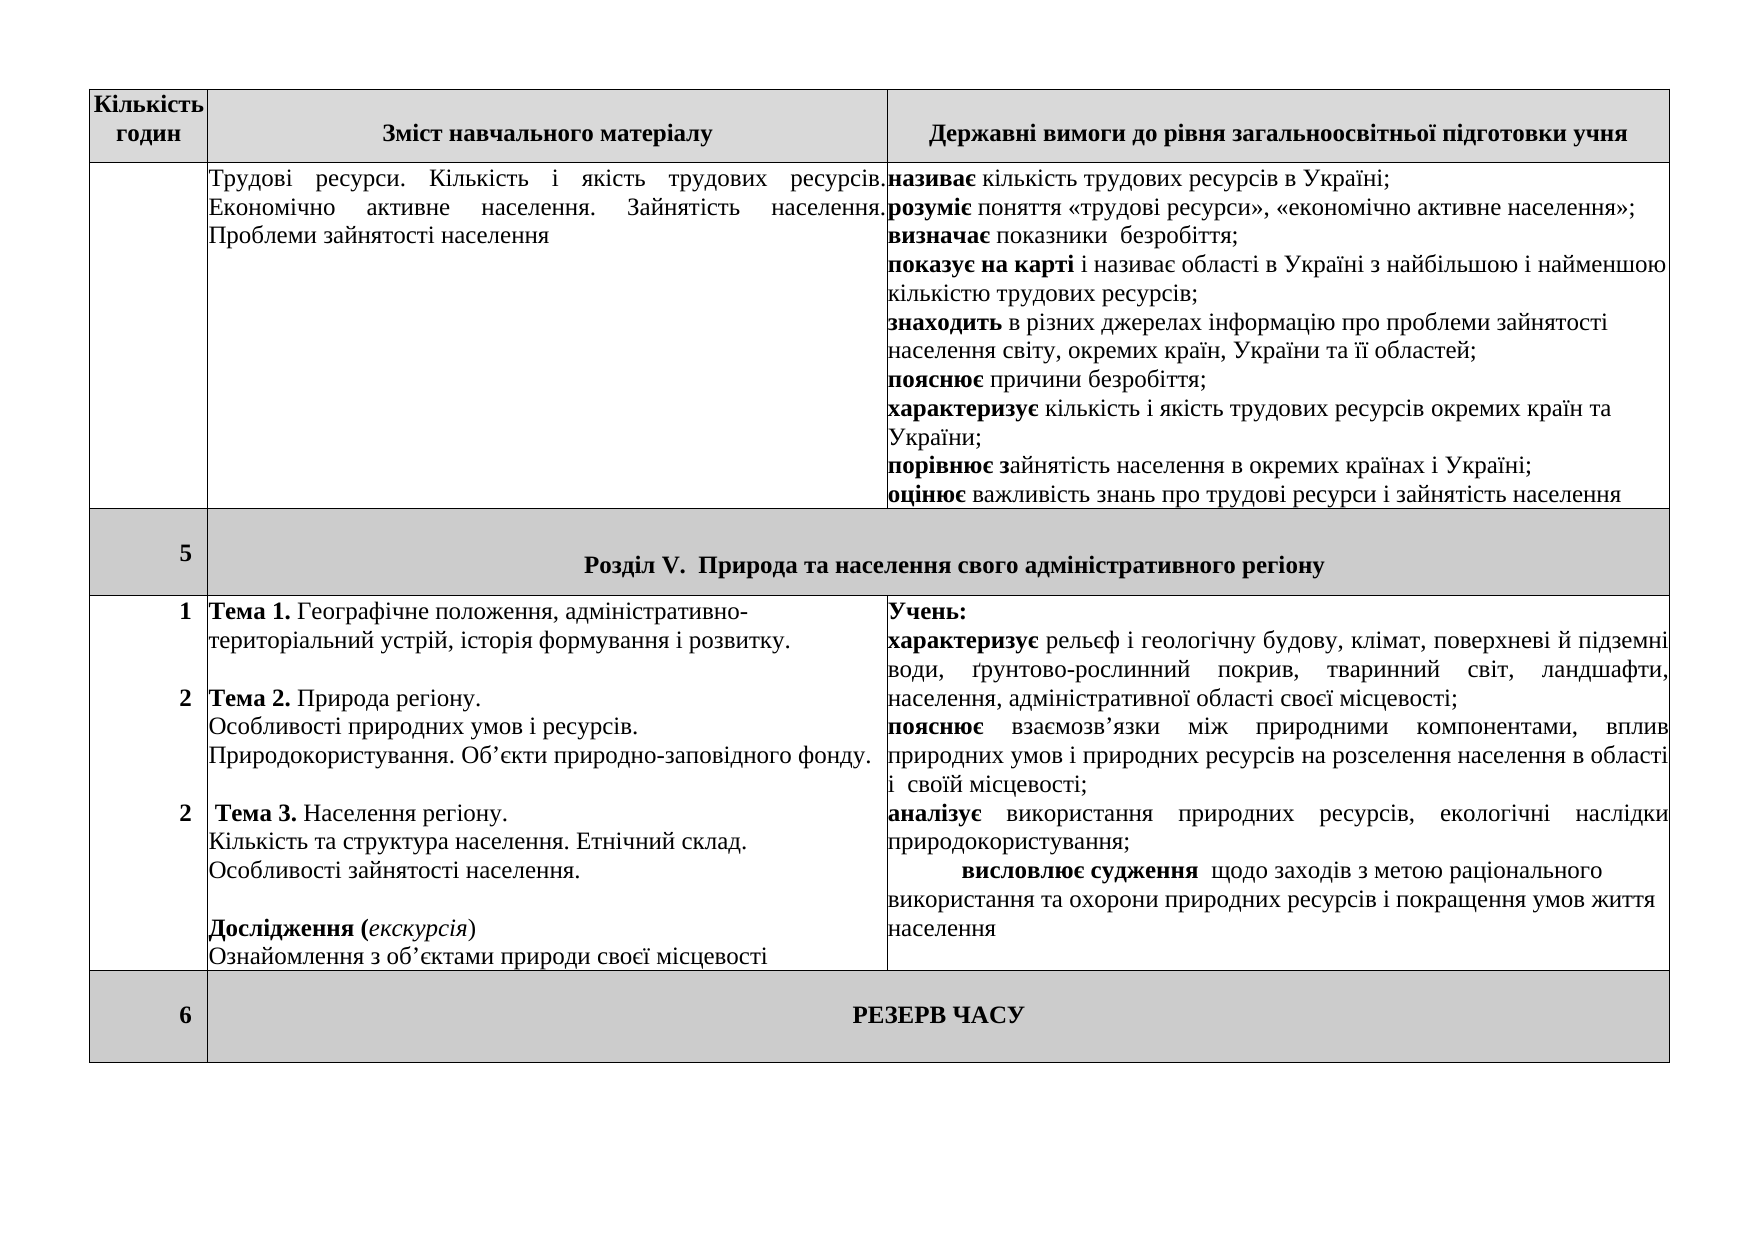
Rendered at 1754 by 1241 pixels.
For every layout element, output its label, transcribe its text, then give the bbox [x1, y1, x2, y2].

table_cell 1 2 2 [90, 596, 207, 970]
table_cell Тема 1. Географічне положення, адміністративно-територіальний устрій, історія формування і розвитку. Тема 2. Природа регіону. Особливості природних умов і ресурсів. Природокористування. Об’єкти природно-заповідного фонду. Тема 3. Населення регіону. Кількість та структура населення. Етнічний склад. Особливості зайнятості населення. Дослідження (екскурсія) Ознайомлення з об’єктами природи своєї місцевості [208, 596, 887, 970]
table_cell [888, 163, 1669, 508]
table_header Державні вимоги до рівня загальноосвітньої підготовки учня [888, 90, 1669, 162]
table_cell Учень: характеризує рельєф і геологічну будову, клімат, поверхневі й підземні води, ґрунтово-рослинний покрив, тваринний світ, ландшафти, населення, адміністративної області своєї місцевості; пояснює взаємозв’язки між природними компонентами, вплив природних умов і природних ресурсів на розселення населення в області і своїй місцевості; аналізує використання природних ресурсів, екологічні наслідки природокористування; висловлює судження щодо заходів з метою раціонального використання та охорони природних ресурсів і покращення умов життя населення [888, 596, 1669, 970]
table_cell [208, 163, 887, 508]
table_cell 6 [90, 971, 207, 1062]
table_cell 2 [90, 163, 207, 508]
table_header Кількість годин [90, 90, 207, 162]
table_cell РЕЗЕРВ ЧАСУ [208, 971, 1669, 1062]
table_header Зміст навчального матеріалу [208, 90, 887, 162]
